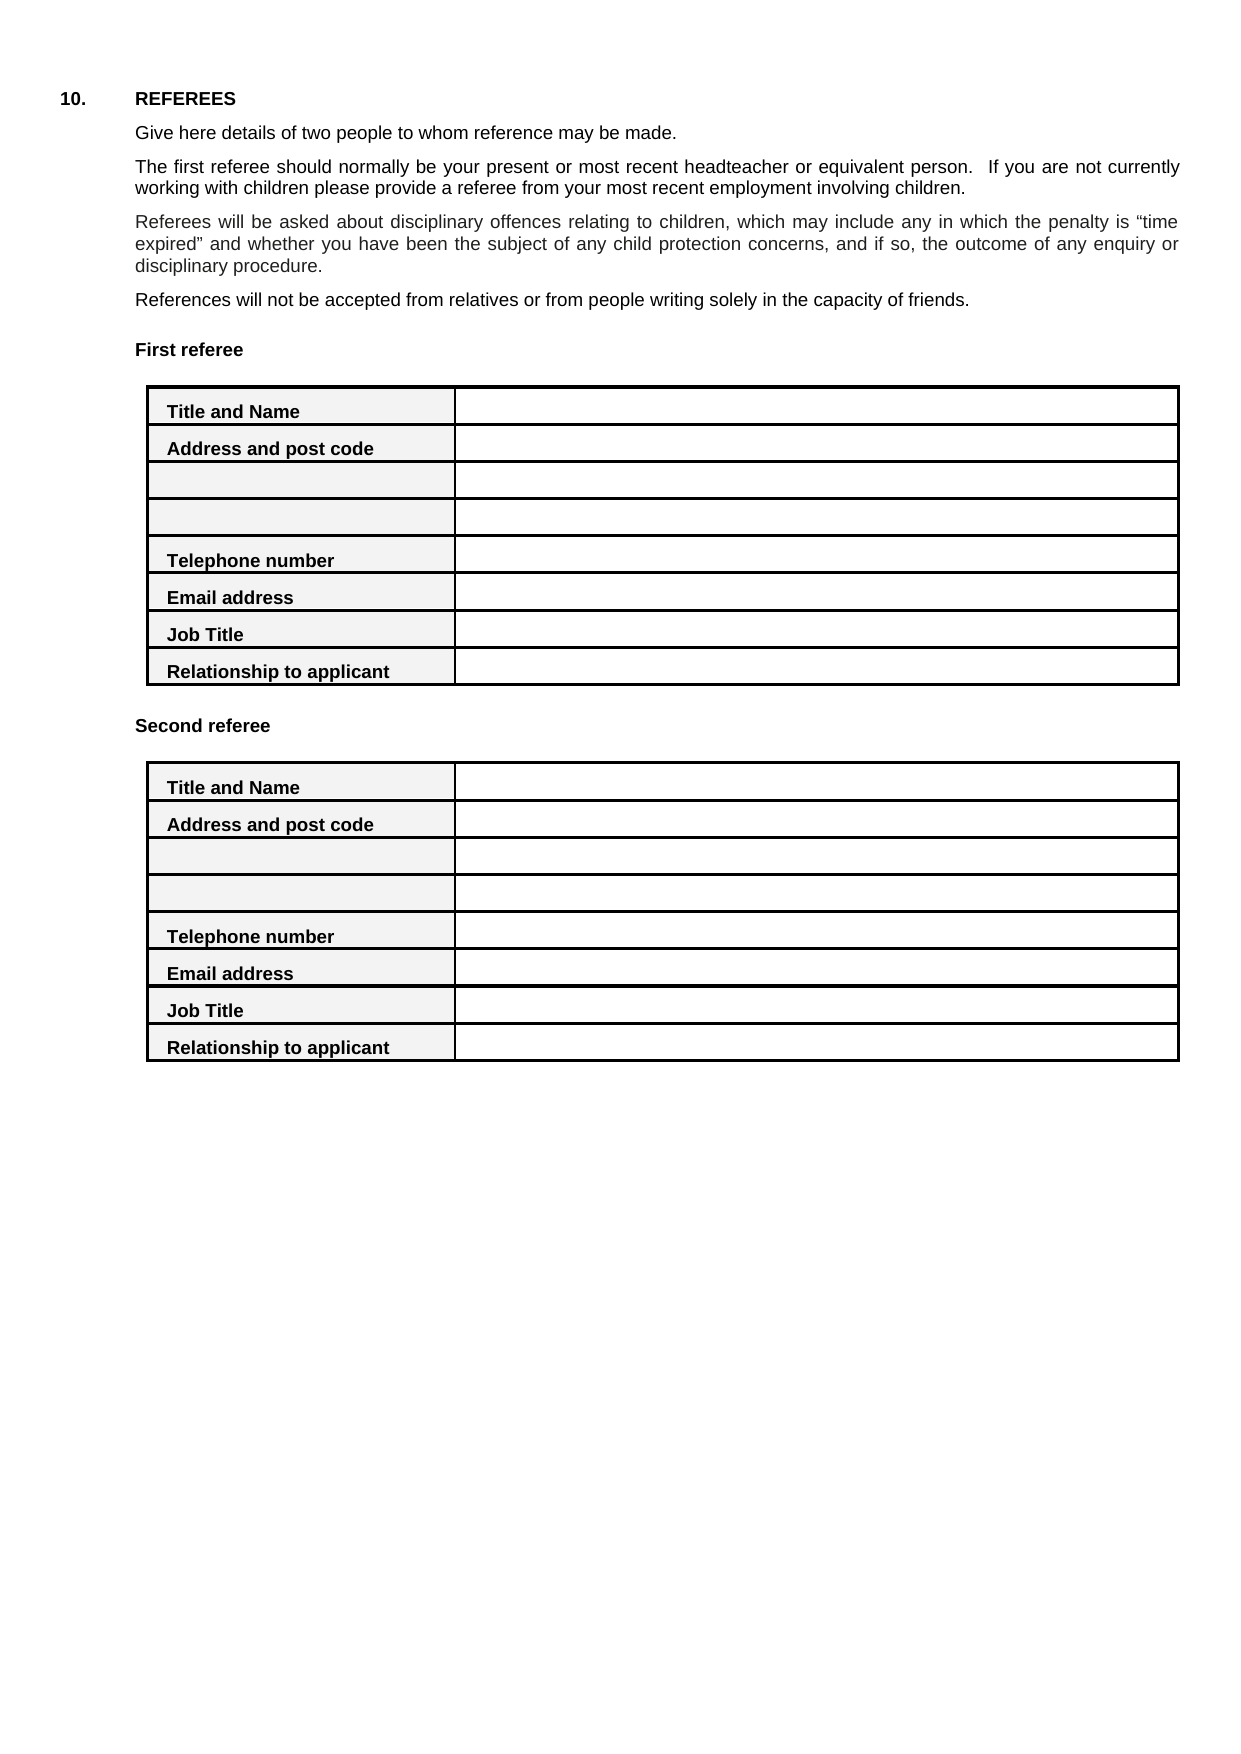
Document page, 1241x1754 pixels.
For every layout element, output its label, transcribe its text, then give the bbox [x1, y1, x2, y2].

table_cell Job Title [149, 612, 454, 646]
table_cell Relationship to applicant [149, 1025, 454, 1059]
table_cell [456, 649, 1177, 683]
text Second referee [135, 711, 1180, 736]
table_cell [149, 839, 454, 873]
table_cell [456, 839, 1177, 873]
table_cell [456, 802, 1177, 836]
table_header Title and Name [149, 389, 454, 422]
text References will not be accepted from relatives or from people writing solely in the capacity of friends. [60, 288, 1180, 310]
table_cell Address and post code [149, 426, 454, 460]
table_cell Email address [149, 950, 454, 984]
table_cell Relationship to applicant [149, 649, 454, 683]
table_cell [456, 537, 1177, 571]
table_cell [149, 463, 454, 497]
table_cell [456, 463, 1177, 497]
table_cell [456, 574, 1177, 608]
text Referees will be asked about disciplinary offences relating to children, which may include any in which the penalty is “time expired” and whether you have been the subject of any child protection concerns, and if so, the outcome of any enquiry or disciplinary procedure. [60, 211, 1180, 276]
table_cell [456, 426, 1177, 460]
table_cell Telephone number [149, 913, 454, 947]
table_cell [456, 913, 1177, 947]
table_cell Job Title [149, 988, 454, 1022]
table_cell [149, 876, 454, 910]
table_cell [456, 988, 1177, 1022]
table_cell Telephone number [149, 537, 454, 571]
table_cell [456, 876, 1177, 910]
table_cell Address and post code [149, 802, 454, 836]
table_header Title and Name [149, 764, 454, 798]
table_header [456, 389, 1177, 422]
text 10. REFEREES [60, 87, 1180, 109]
text The first referee should normally be your present or most recent headteacher or equivalent person. If you are not currently working with children please provide a referee from your most recent employment involving children. [60, 156, 1180, 199]
text First referee [135, 335, 1180, 360]
table_cell [456, 1025, 1177, 1059]
table_cell [149, 500, 454, 534]
table_header [456, 764, 1177, 798]
table_cell Email address [149, 574, 454, 608]
text Give here details of two people to whom reference may be made. [60, 122, 1180, 143]
table_cell [456, 612, 1177, 646]
table_cell [456, 950, 1177, 984]
table_cell [456, 500, 1177, 534]
